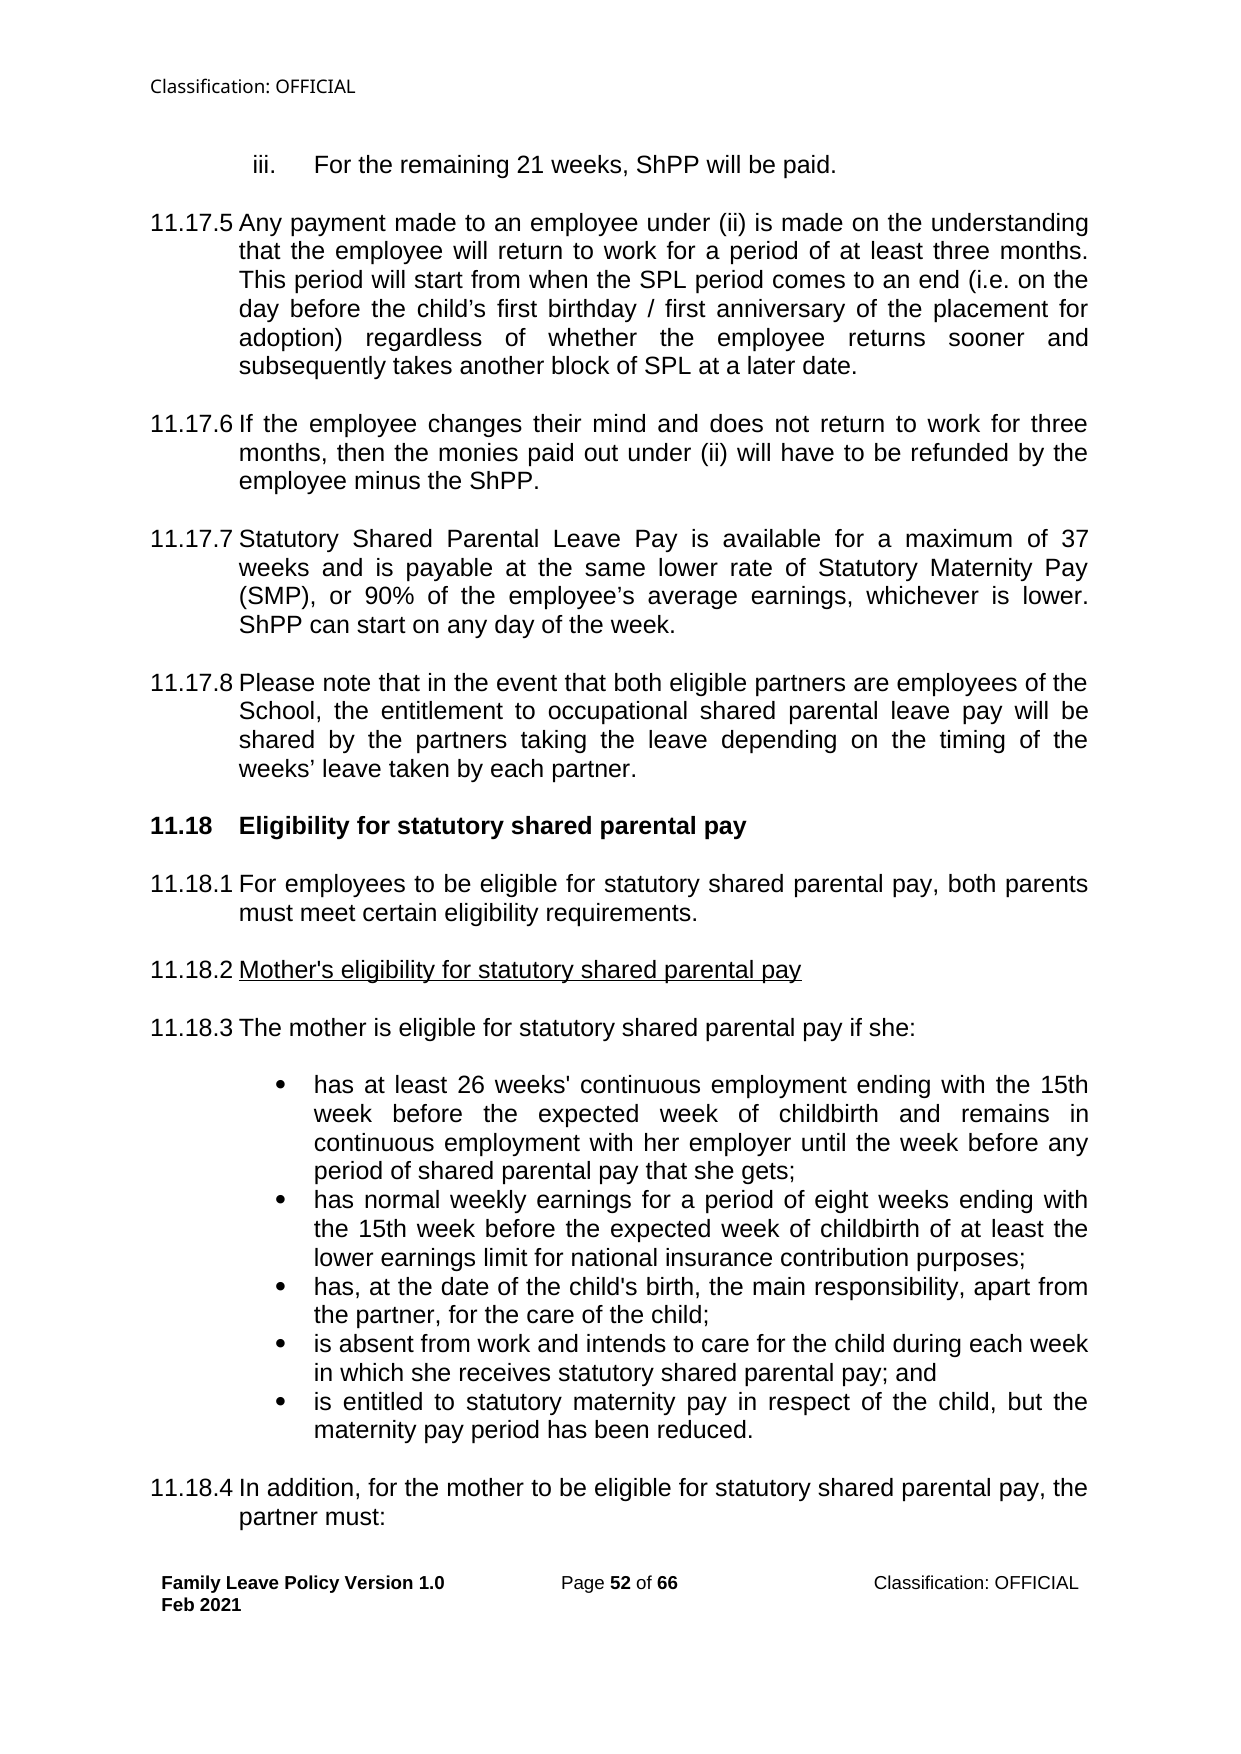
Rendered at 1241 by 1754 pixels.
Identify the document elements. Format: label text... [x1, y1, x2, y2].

list Eligibility for statutory shared parental pay [150, 811, 1090, 840]
list Mother's eligibility for statutory shared parental pay [150, 955, 1090, 984]
list In addition, for the mother to be eligible for statutory shared parental pay, the partner must: [150, 1473, 1090, 1531]
list If the employee changes their mind and does not return to work for three months, then the monies paid out under (ii) will have to be refunded by the employee minus the ShPP. [150, 409, 1090, 495]
list has, at the date of the child's birth, the main responsibility, apart from the partner, for the care of the child; [276, 1271, 1090, 1329]
list Any payment made to an employee under (ii) is made on the understanding that the employee will return to work for a period of at least three months. This period will start from when the SPL period comes to an end (i.e. on the day before the child’s first birthday / first anniversary of the placement for adoption) regardless of whether the employee returns sooner and subsequently takes another block of SPL at a later date. [150, 207, 1090, 380]
list For the remaining 21 weeks, ShPP will be paid. [276, 150, 1090, 179]
list Please note that in the event that both eligible partners are employees of the School, the entitlement to occupational shared parental leave pay will be shared by the partners taking the leave depending on the timing of the weeks’ leave taken by each partner. [150, 667, 1090, 782]
list For employees to be eligible for statutory shared parental pay, both parents must meet certain eligibility requirements. [150, 869, 1090, 926]
list has at least 26 weeks' continuous employment ending with the 15th week before the expected week of childbirth and remains in continuous employment with her employer until the week before any period of shared parental pay that she gets; [276, 1070, 1090, 1185]
list The mother is eligible for statutory shared parental pay if she: [150, 1012, 1090, 1041]
list is entitled to statutory maternity pay in respect of the child, but the maternity pay period has been reduced. [276, 1387, 1090, 1444]
list is absent from work and intends to care for the child during each week in which she receives statutory shared parental pay; and [276, 1329, 1090, 1387]
list has normal weekly earnings for a period of eight weeks ending with the 15th week before the expected week of childbirth of at least the lower earnings limit for national insurance contribution purposes; [276, 1185, 1090, 1271]
list Statutory Shared Parental Leave Pay is available for a maximum of 37 weeks and is payable at the same lower rate of Statutory Maternity Pay (SMP), or 90% of the employee’s average earnings, whichever is lower. ShPP can start on any day of the week. [150, 524, 1090, 639]
